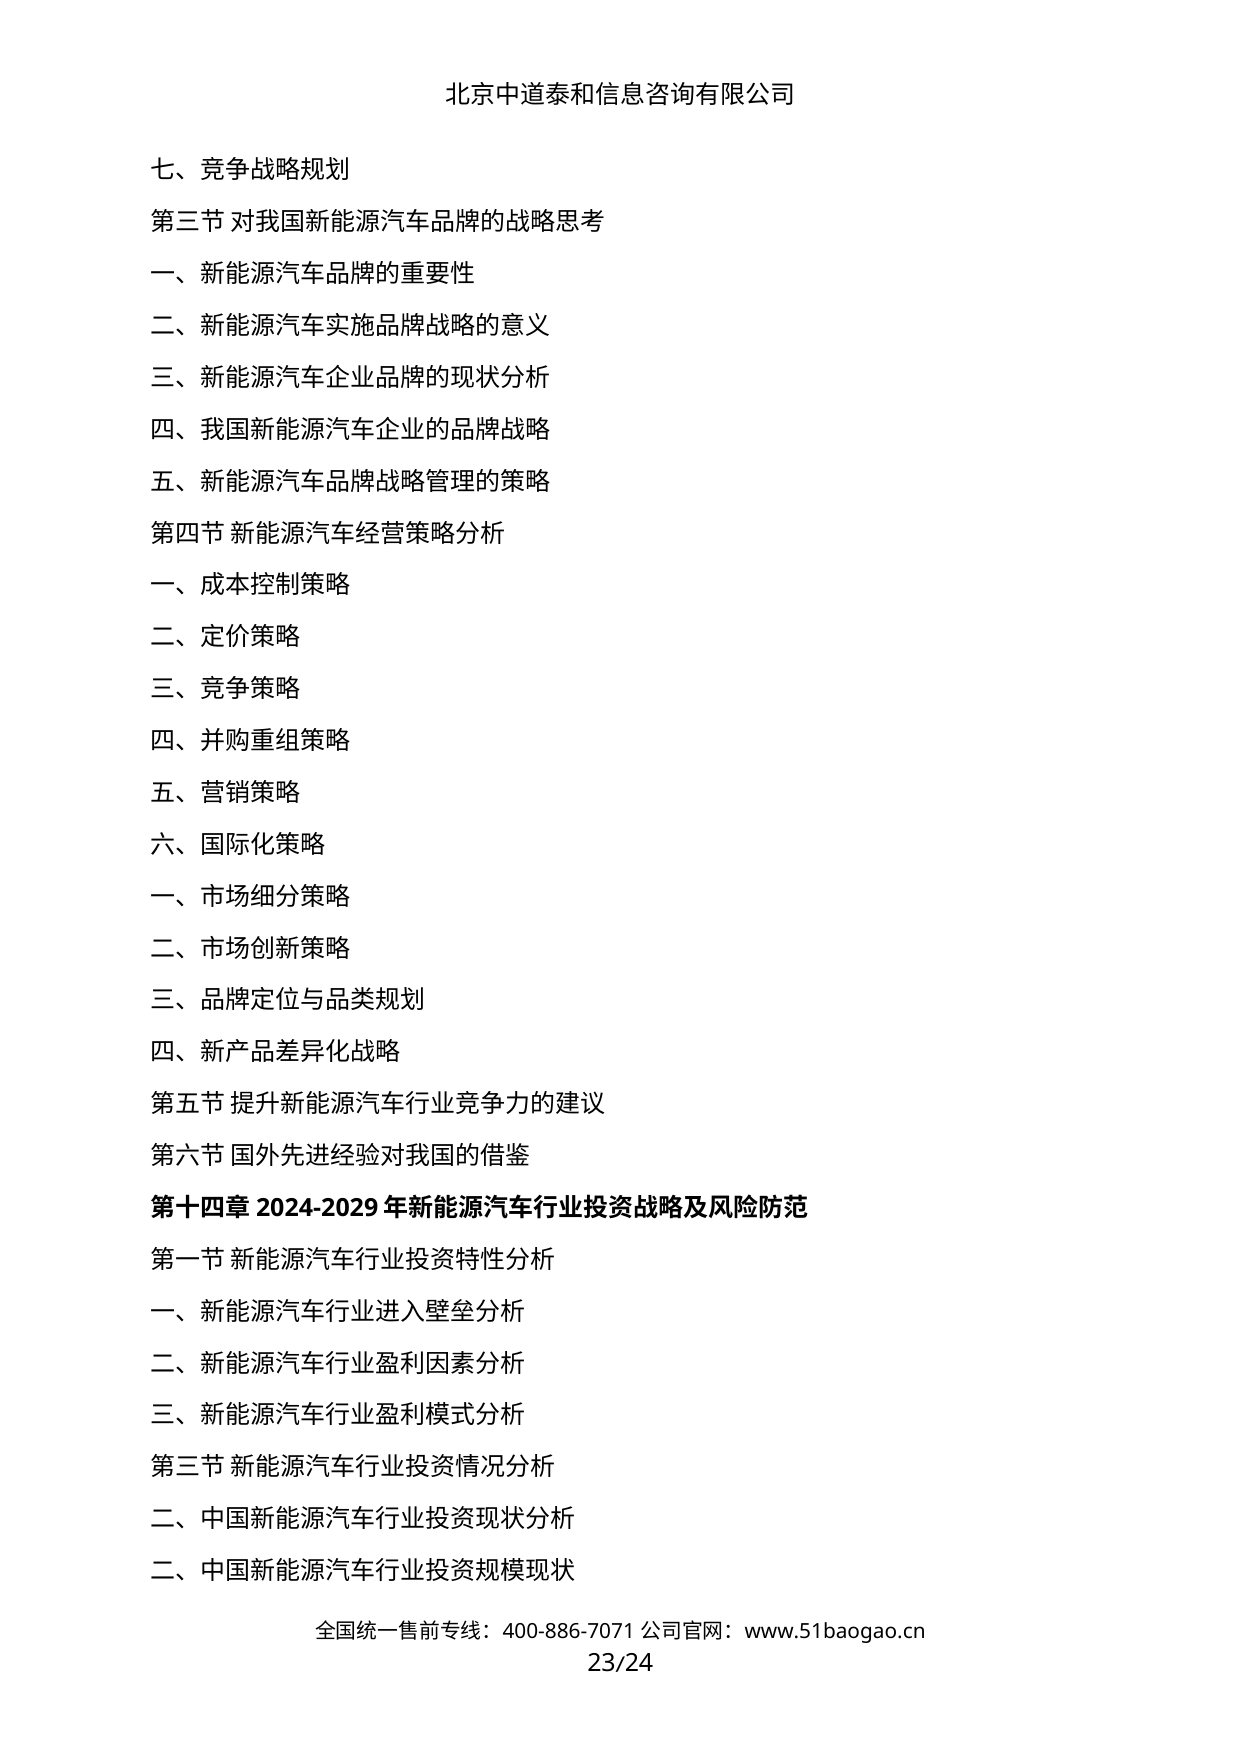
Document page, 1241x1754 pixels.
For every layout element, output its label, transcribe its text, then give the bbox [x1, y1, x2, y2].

text 二、中国新能源汽车行业投资规模现状 [150, 1551, 1090, 1587]
text 一、新能源汽车品牌的重要性 [150, 254, 1090, 290]
text 四、新产品差异化战略 [150, 1032, 1090, 1068]
text 第五节 提升新能源汽车行业竞争力的建议 [150, 1084, 1090, 1120]
text 一、成本控制策略 [150, 565, 1090, 601]
text 六、国际化策略 [150, 824, 1090, 861]
text 二、新能源汽车实施品牌战略的意义 [150, 306, 1090, 342]
text 三、新能源汽车行业盈利模式分析 [150, 1395, 1090, 1431]
text 五、新能源汽车品牌战略管理的策略 [150, 461, 1090, 497]
text 二、市场创新策略 [150, 928, 1090, 964]
text 第一节 新能源汽车行业投资特性分析 [150, 1239, 1090, 1276]
text 二、中国新能源汽车行业投资现状分析 [150, 1499, 1090, 1535]
text 四、并购重组策略 [150, 721, 1090, 757]
text 一、市场细分策略 [150, 876, 1090, 912]
text 三、品牌定位与品类规划 [150, 980, 1090, 1016]
text 三、新能源汽车企业品牌的现状分析 [150, 357, 1090, 394]
text 三、竞争策略 [150, 669, 1090, 705]
text 二、定价策略 [150, 617, 1090, 653]
text 七、竞争战略规划 [150, 150, 1090, 186]
text 第六节 国外先进经验对我国的借鉴 [150, 1136, 1090, 1172]
text 第四节 新能源汽车经营策略分析 [150, 513, 1090, 549]
text 第十四章 2024-2029年新能源汽车行业投资战略及风险防范 [150, 1187, 1090, 1224]
text 一、新能源汽车行业进入壁垒分析 [150, 1291, 1090, 1327]
text 第三节 新能源汽车行业投资情况分析 [150, 1447, 1090, 1483]
text 二、新能源汽车行业盈利因素分析 [150, 1343, 1090, 1379]
text 第三节 对我国新能源汽车品牌的战略思考 [150, 202, 1090, 238]
text 四、我国新能源汽车企业的品牌战略 [150, 409, 1090, 446]
text 五、营销策略 [150, 772, 1090, 809]
